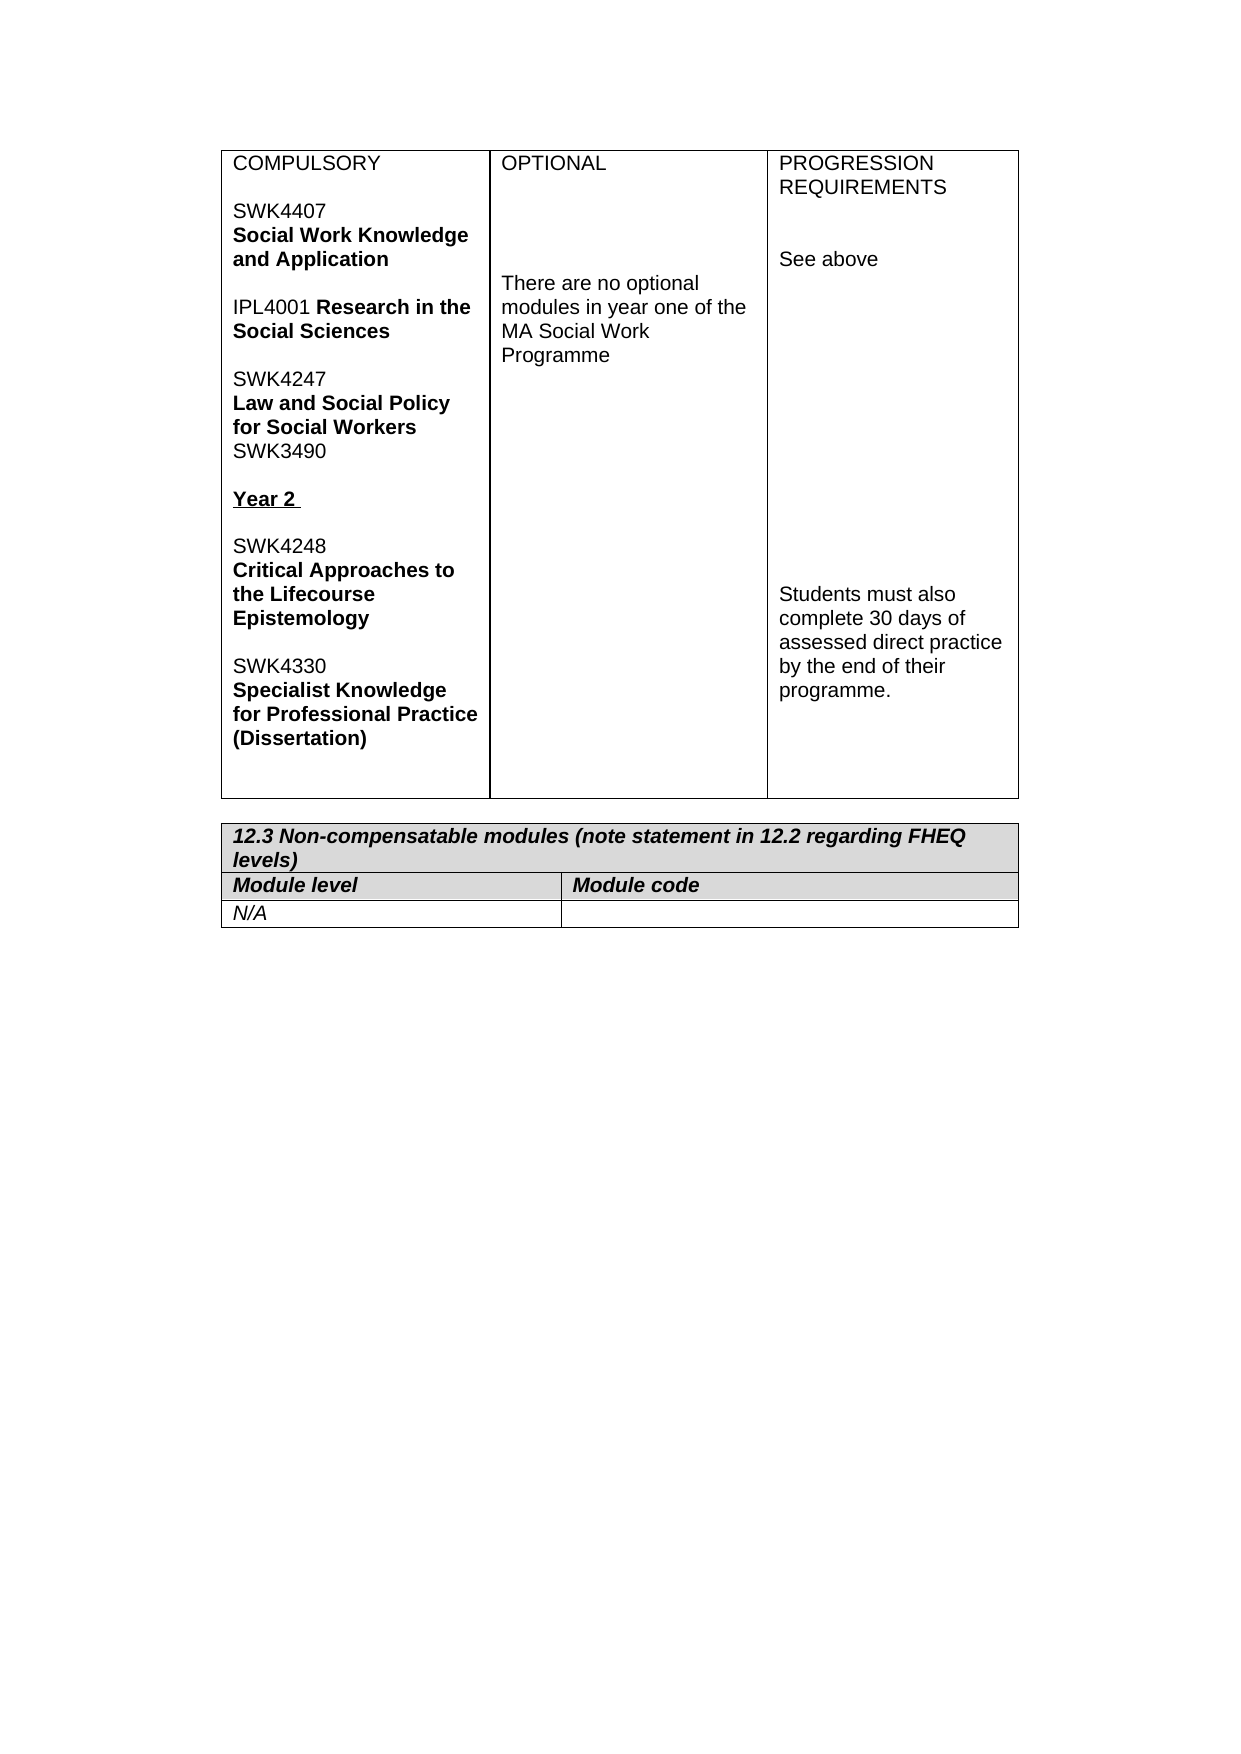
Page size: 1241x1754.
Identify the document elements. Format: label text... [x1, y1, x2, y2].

table_cell [562, 901, 1018, 927]
table_cell COMPULSORY SWK4407 Social Work Knowledge and Application IPL4001 Research in the Social Sciences SWK4247 Law and Social Policy for Social Workers SWK3490 Year 2 SWK4248 Critical Approaches to the Lifecourse Epistemology SWK4330 Specialist Knowledge for Professional Practice (Dissertation) [222, 151, 489, 798]
table_header 12.3 Non-compensatable modules (note statement in 12.2 regarding FHEQ levels) [222, 824, 1018, 872]
table_cell Module level [222, 873, 561, 899]
table_cell N/A [222, 901, 561, 927]
table_cell PROGRESSION REQUIREMENTS See above Students must also complete 30 days of assessed direct practice by the end of their programme. [768, 151, 1018, 798]
table_cell Module code [562, 873, 1018, 899]
table_cell OPTIONAL There are no optional modules in year one of the MA Social Work Programme [491, 151, 767, 798]
